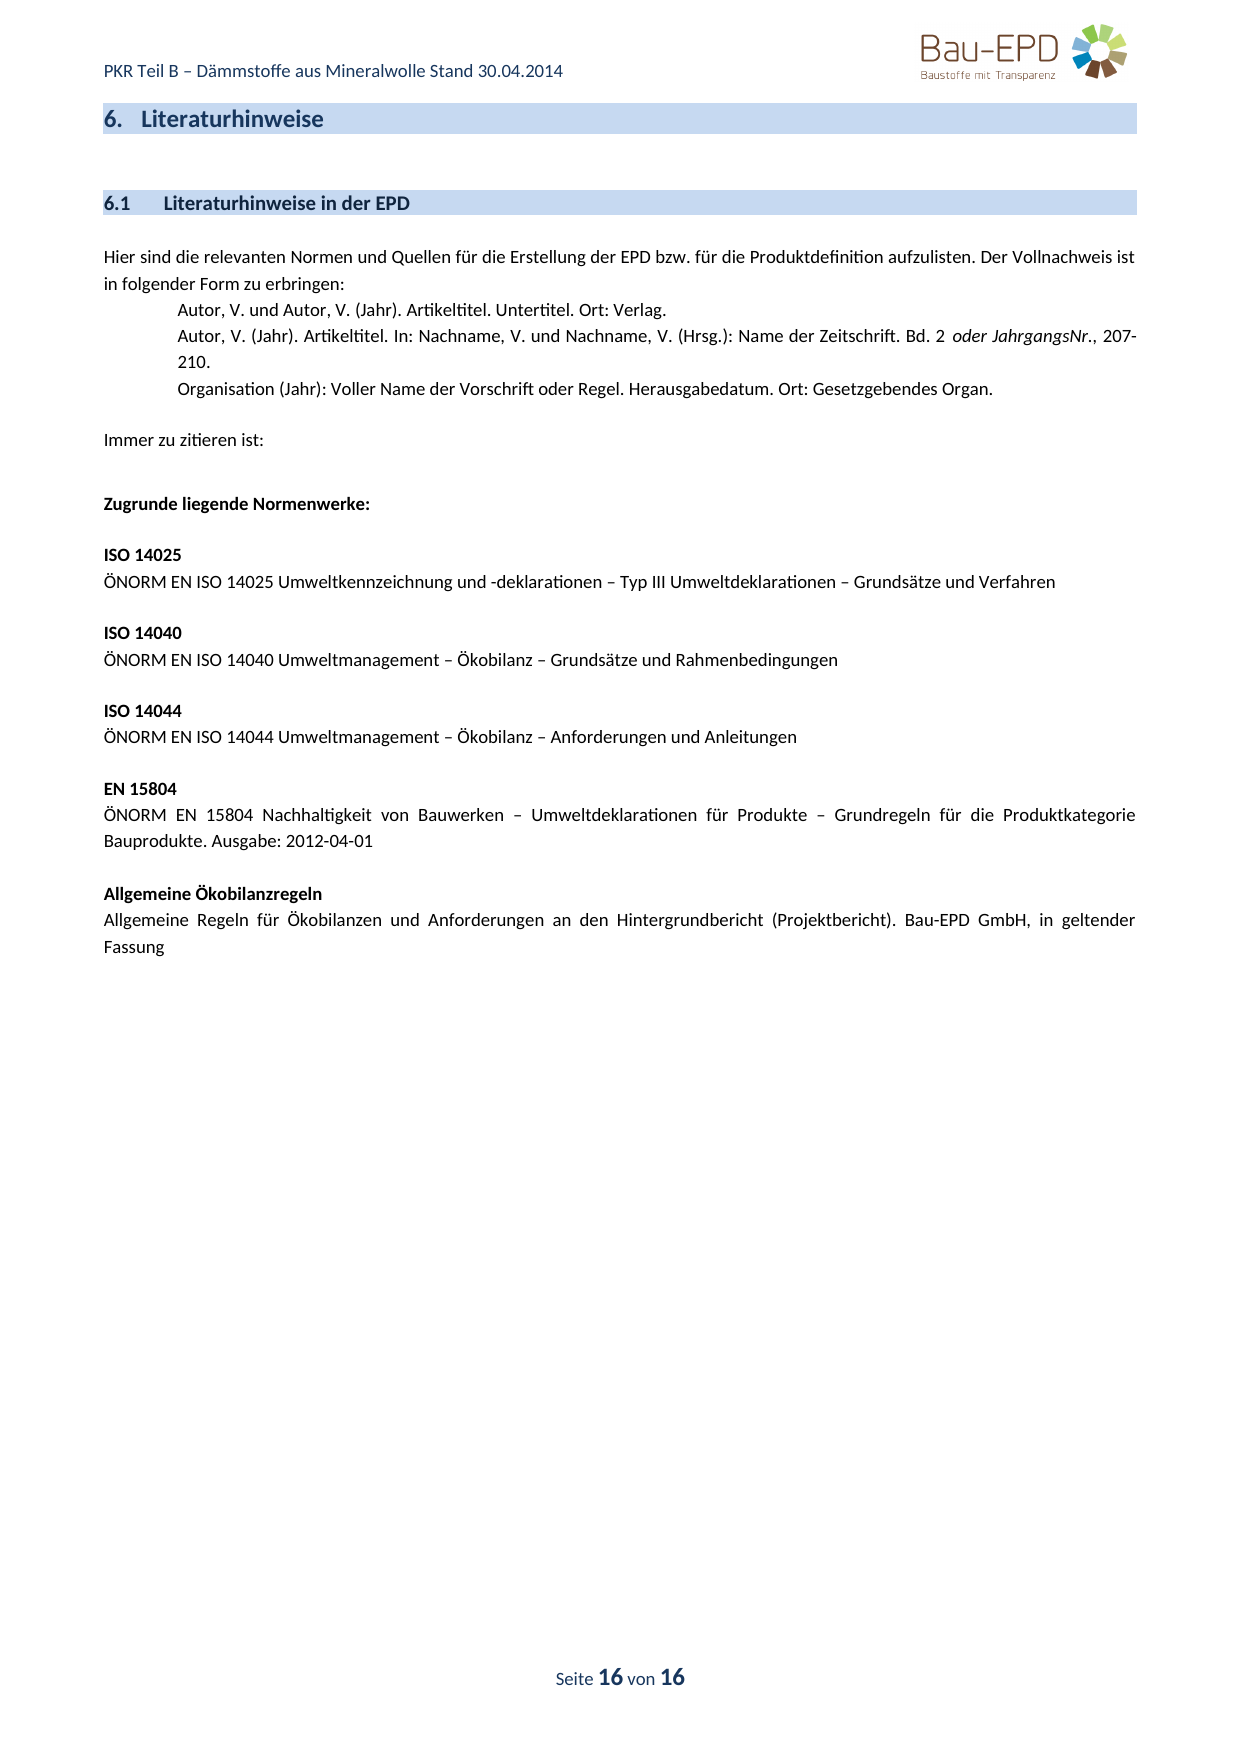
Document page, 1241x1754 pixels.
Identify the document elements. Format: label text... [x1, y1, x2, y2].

text Allgemeine Regeln für Ökobilanzen und Anforderungen an den Hintergrundbericht (Projektbericht). Bau-EPD GmbH, in geltender Fassung [103, 908, 1137, 958]
text ÖNORM EN ISO 14044 Umweltmanagement – Ökobilanz – Anforderungen und Anleitungen [103, 725, 1137, 748]
text ISO 14044 [103, 699, 1137, 722]
text Hier sind die relevanten Normen und Quellen für die Erstellung der EPD bzw. für die Produktdefinition aufzulisten. Der Vollnachweis ist in folgender Form zu erbringen: [103, 245, 1137, 294]
picture [913, 22, 1130, 82]
text ÖNORM EN ISO 14025 Umweltkennzeichnung und -deklarationen – Typ III Umweltdeklarationen – Grundsätze und Verfahren [103, 570, 1137, 593]
subtitle Literaturhinweise [103, 103, 1137, 134]
text ÖNORM EN ISO 14040 Umweltmanagement – Ökobilanz – Grundsätze und Rahmenbedingungen [103, 648, 1137, 671]
subtitle Literaturhinweise in der EPD [103, 190, 1137, 215]
text Autor, V. (Jahr). Artikeltitel. In: Nachname, V. und Nachname, V. (Hrsg.): Name der Zeitschrift. Bd. 2 oder JahrgangsNr., 207-210. [177, 324, 1137, 374]
text Autor, V. und Autor, V. (Jahr). Artikeltitel. Untertitel. Ort: Verlag. [177, 298, 1137, 321]
text EN 15804 [103, 777, 1137, 800]
text ISO 14025 [103, 544, 1137, 567]
text ÖNORM EN 15804 Nachhaltigkeit von Bauwerken – Umweltdeklarationen für Produkte – Grundregeln für die Produktkategorie Bauprodukte. Ausgabe: 2012-04-01 [103, 803, 1137, 852]
text Organisation (Jahr): Voller Name der Vorschrift oder Regel. Herausgabedatum. Ort: Gesetzgebendes Organ. [177, 377, 1137, 400]
text Zugrunde liegende Normenwerke: [103, 492, 1137, 515]
text ISO 14040 [103, 621, 1137, 644]
text Allgemeine Ökobilanzregeln [103, 882, 1137, 905]
text Immer zu zitieren ist: [103, 428, 1137, 451]
